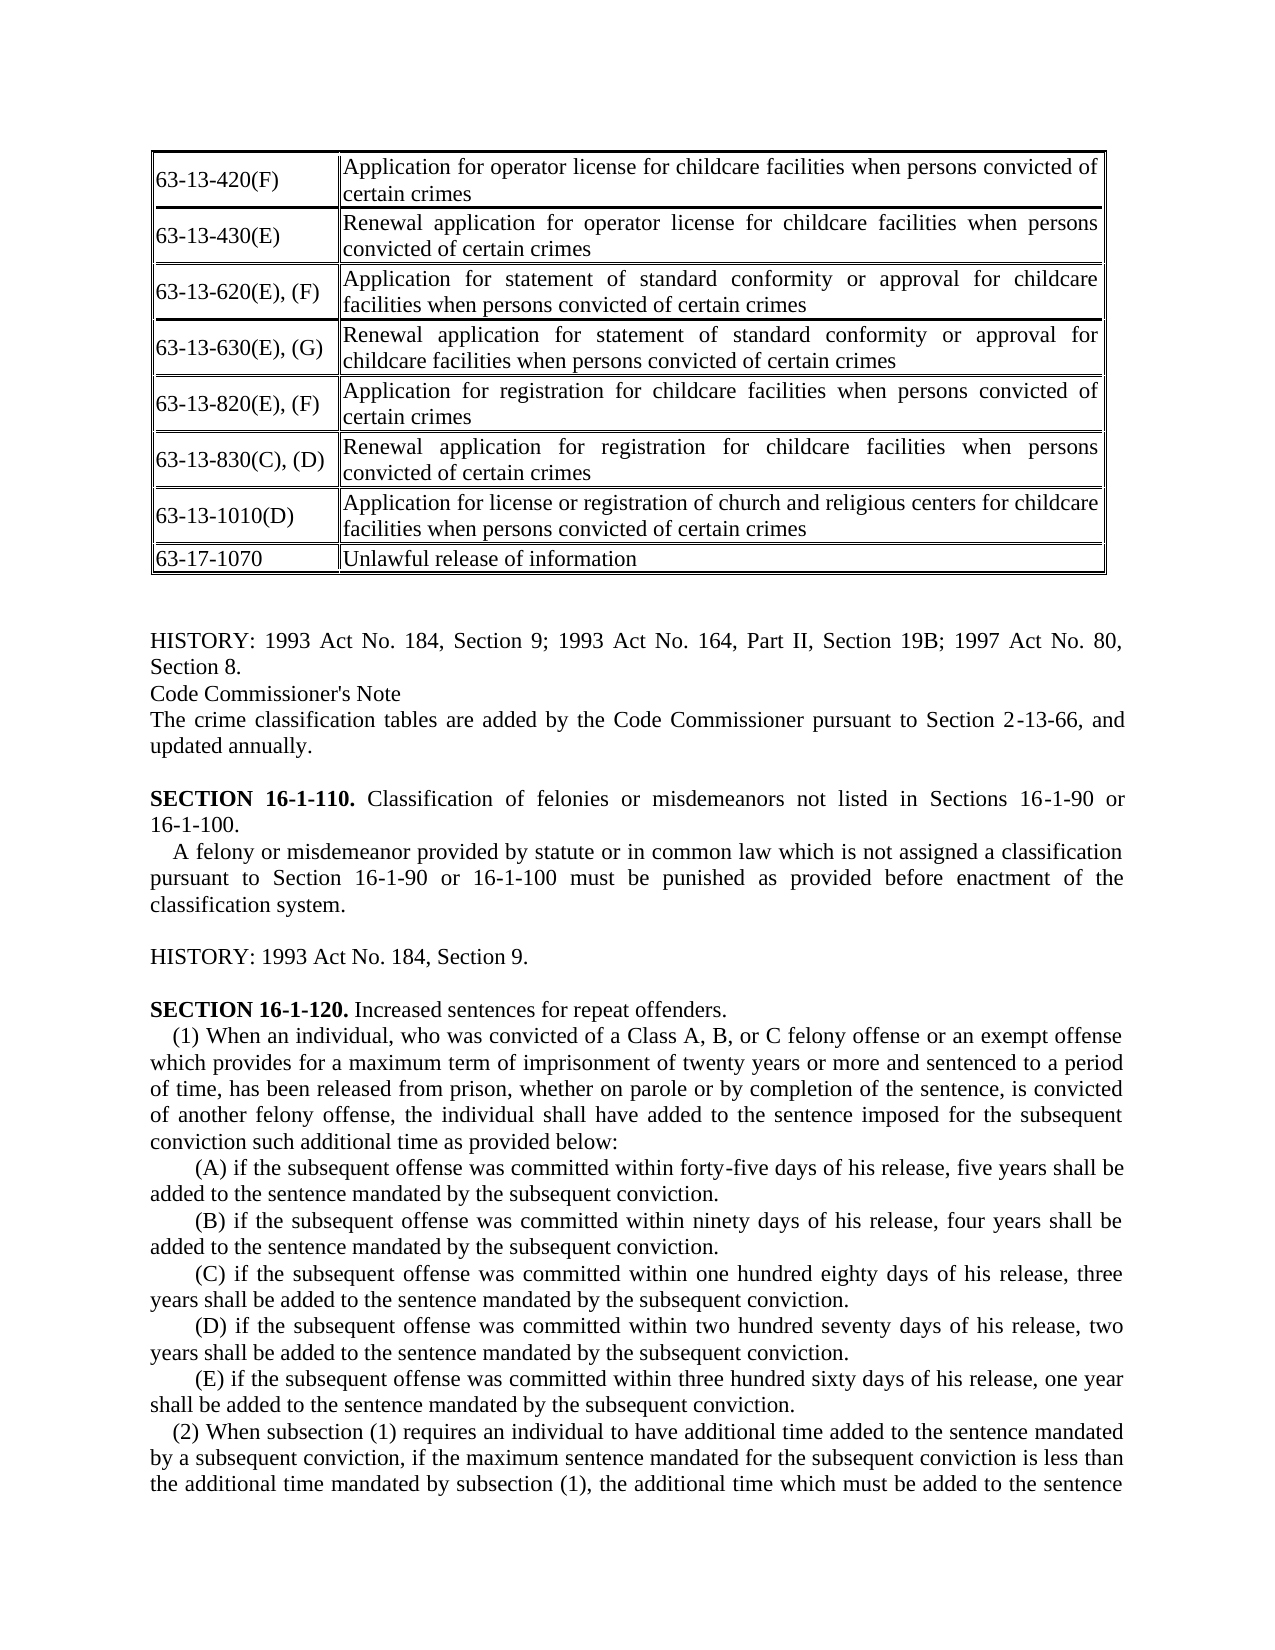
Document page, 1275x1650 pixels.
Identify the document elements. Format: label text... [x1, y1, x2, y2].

text (D) if the subsequent offense was committed within two hundred seventy days of his release, two years shall be added to the sentence mandated by the subsequent conviction. [150, 1312, 1125, 1365]
text HISTORY: 1993 Act No. 184, Section 9. [150, 943, 1125, 970]
text (1) When an individual, who was convicted of a Class A, B, or C felony offense or an exempt offense which provides for a maximum term of imprisonment of twenty years or more and sentenced to a period of time, has been released from prison, whether on parole or by completion of the sentence, is convicted of another felony offense, the individual shall have added to the sentence imposed for the subsequent conviction such additional time as provided below: [150, 1022, 1125, 1154]
text (A) if the subsequent offense was committed within forty-five days of his release, five years shall be added to the sentence mandated by the subsequent conviction. [150, 1154, 1125, 1207]
text SECTION 16-1-110. Classification of felonies or misdemeanors not listed in Sections 16-1-90 or 16-1-100. [150, 785, 1125, 838]
text The crime classification tables are added by the Code Commissioner pursuant to Section 2-13-66, and updated annually. [150, 706, 1125, 759]
text SECTION 16-1-120. Increased sentences for repeat offenders. [150, 996, 1125, 1022]
text Code Commissioner's Note [150, 680, 1125, 706]
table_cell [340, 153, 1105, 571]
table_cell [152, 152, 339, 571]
text A felony or misdemeanor provided by statute or in common law which is not assigned a classification pursuant to Section 16-1-90 or 16-1-100 must be punished as provided before enactment of the classification system. [150, 838, 1125, 917]
text HISTORY: 1993 Act No. 184, Section 9; 1993 Act No. 164, Part II, Section 19B; 1997 Act No. 80, Section 8. [150, 627, 1125, 680]
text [150, 1418, 1125, 1497]
text (E) if the subsequent offense was committed within three hundred sixty days of his release, one year shall be added to the sentence mandated by the subsequent conviction. [150, 1365, 1125, 1418]
text (B) if the subsequent offense was committed within ninety days of his release, four years shall be added to the sentence mandated by the subsequent conviction. [150, 1207, 1125, 1259]
text (C) if the subsequent offense was committed within one hundred eighty days of his release, three years shall be added to the sentence mandated by the subsequent conviction. [150, 1259, 1125, 1312]
